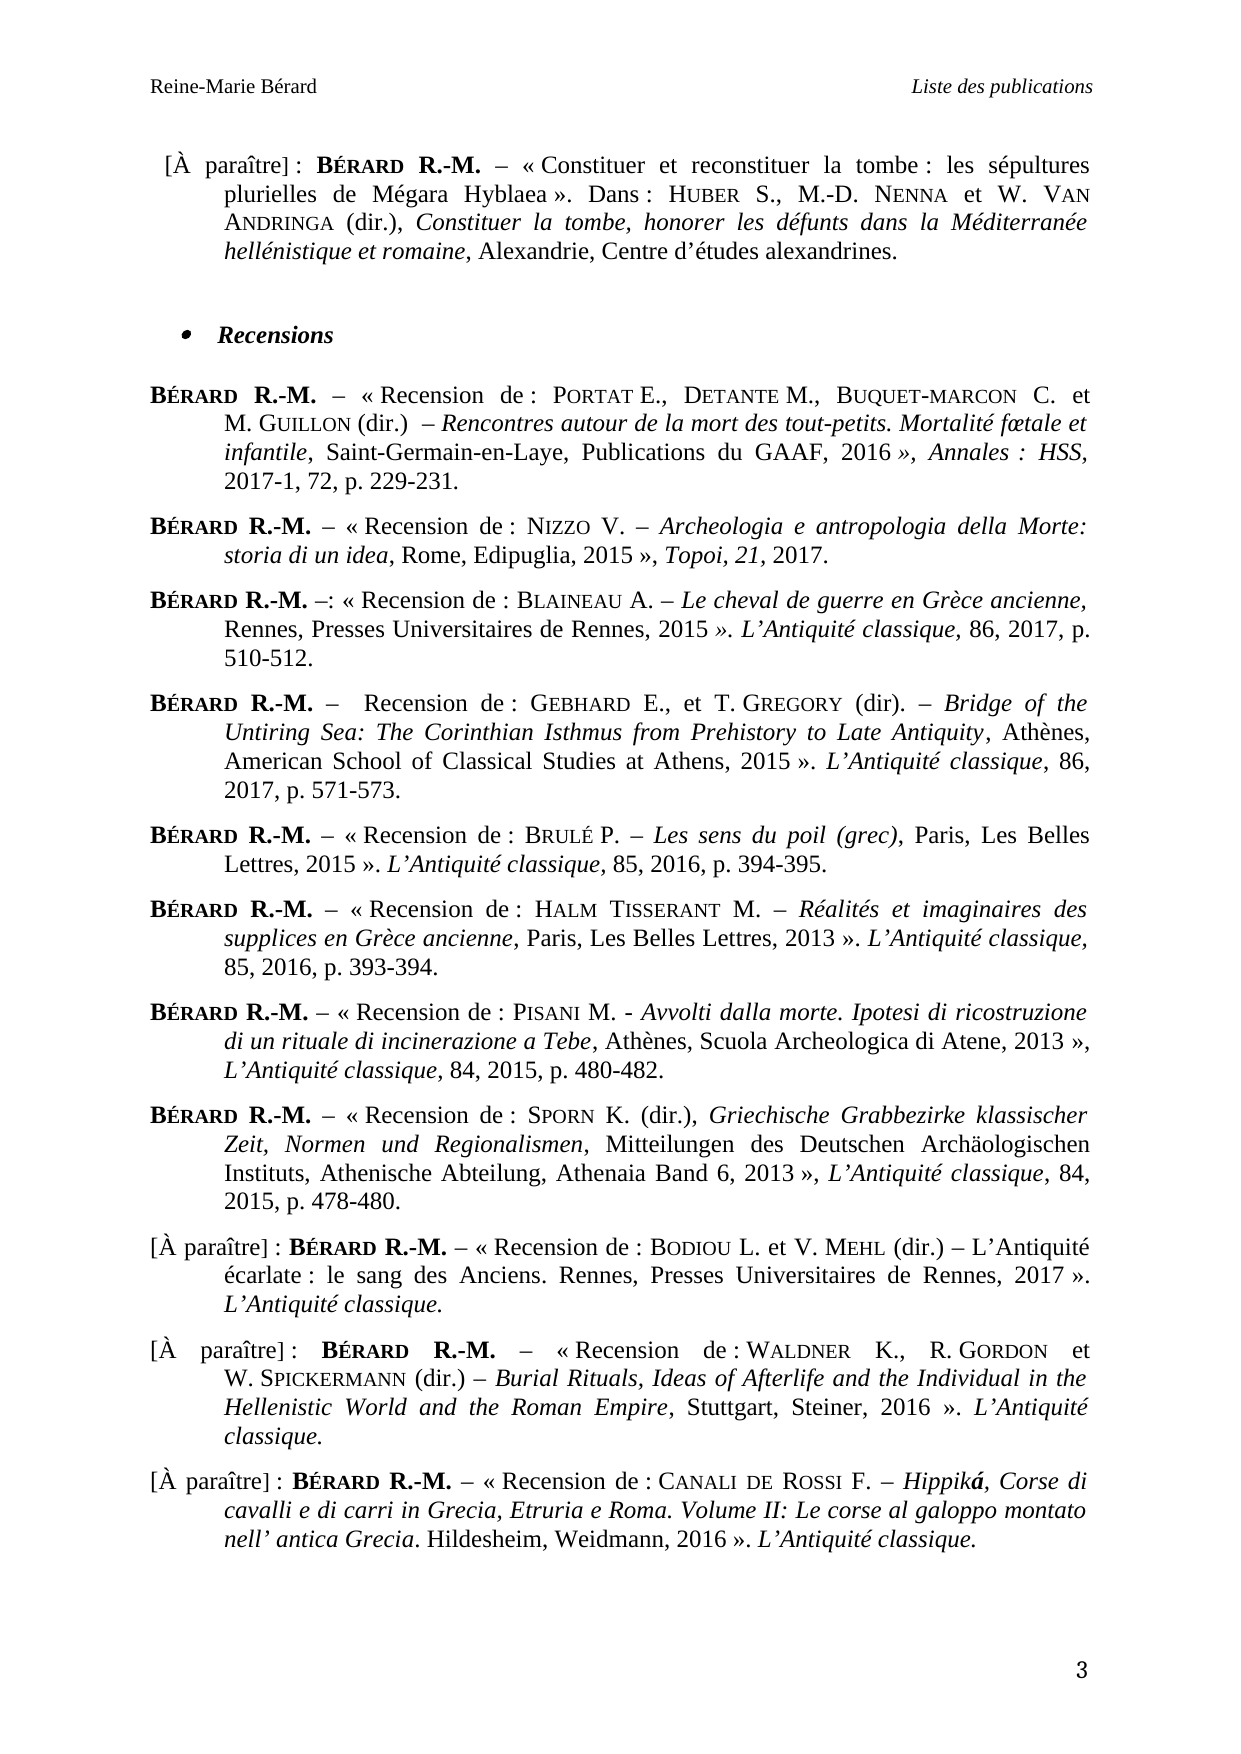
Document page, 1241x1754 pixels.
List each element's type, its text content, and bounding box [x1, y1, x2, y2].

list Recensions [179, 320, 1090, 349]
text Bérard R.-M. – « Recension de : Pisani M. - Avvolti dalla morte. Ipotesi di ricostruzione di un rituale di incinerazione a Tebe, Athènes, Scuola Archeologica di Atene, 2013 », L’Antiquité classique, 84, 2015, p. 480-482. [150, 997, 1090, 1083]
text [À paraître] : Bérard R.-M. – « Constituer et reconstituer la tombe : les sépultures plurielles de Mégara Hyblaea ». Dans : Huber S., M.-D. Nenna et W. Van Andringa (dir.), Constituer la tombe, honorer les défunts dans la Méditerranée hellénistique et romaine, Alexandrie, Centre d’études alexandrines. [150, 150, 1090, 265]
text Bérard R.-M. – « Recension de : Brulé P. – Les sens du poil (grec), Paris, Les Belles Lettres, 2015 ». L’Antiquité classique, 85, 2016, p. 394-395. [150, 820, 1090, 878]
text Bérard R.-M. – « Recension de : Portat E., Detante M., Buquet-marcon C. et M. Guillon (dir.) – Rencontres autour de la mort des tout-petits. Mortalité fœtale et infantile, Saint-Germain-en-Laye, Publications du GAAF, 2016 », Annales : HSS, 2017-1, 72, p. 229-231. [150, 380, 1090, 495]
text Bérard R.-M. – Recension de : Gebhard E., et T. Gregory (dir). – Bridge of the Untiring Sea: The Corinthian Isthmus from Prehistory to Late Antiquity, Athènes, American School of Classical Studies at Athens, 2015 ». L’Antiquité classique, 86, 2017, p. 571-573. [150, 688, 1090, 803]
text [À paraître] : Bérard R.-M. – « Recension de : Bodiou L. et V. Mehl (dir.) – L’Antiquité écarlate : le sang des Anciens. Rennes, Presses Universitaires de Rennes, 2017 ». L’Antiquité classique. [150, 1232, 1090, 1318]
text [À paraître] : Bérard R.-M. – « Recension de : Waldner K., R. Gordon et W. Spickermann (dir.) – Burial Rituals, Ideas of Afterlife and the Individual in the Hellenistic World and the Roman Empire, Stuttgart, Steiner, 2016 ». L’Antiquité classique. [150, 1335, 1090, 1450]
text Bérard R.-M. – « Recension de : Halm Tisserant M. – Réalités et imaginaires des supplices en Grèce ancienne, Paris, Les Belles Lettres, 2013 ». L’Antiquité classique, 85, 2016, p. 393-394. [150, 894, 1090, 981]
text [À paraître] : Bérard R.-M. – « Recension de : Canali de Rossi F. – Hippiká, Corse di cavalli e di carri in Grecia, Etruria e Roma. Volume II: Le corse al galoppo montato nell’ antica Grecia. Hildesheim, Weidmann, 2016 ». L’Antiquité classique. [150, 1466, 1090, 1553]
text Bérard R.-M. – « Recension de : Nizzo V. – Archeologia e antropologia della Morte: storia di un idea, Rome, Edipuglia, 2015 », Topoi, 21, 2017. [150, 511, 1090, 569]
text Bérard R.-M. – « Recension de : Sporn K. (dir.), Griechische Grabbezirke klassischer Zeit, Normen und Regionalismen, Mitteilungen des Deutschen Archäologischen Instituts, Athenische Abteilung, Athenaia Band 6, 2013 », L’Antiquité classique, 84, 2015, p. 478-480. [150, 1100, 1090, 1215]
text Bérard R.-M. –: « Recension de : Blaineau A. – Le cheval de guerre en Grèce ancienne, Rennes, Presses Universitaires de Rennes, 2015 ». L’Antiquité classique, 86, 2017, p. 510-512. [150, 586, 1090, 672]
